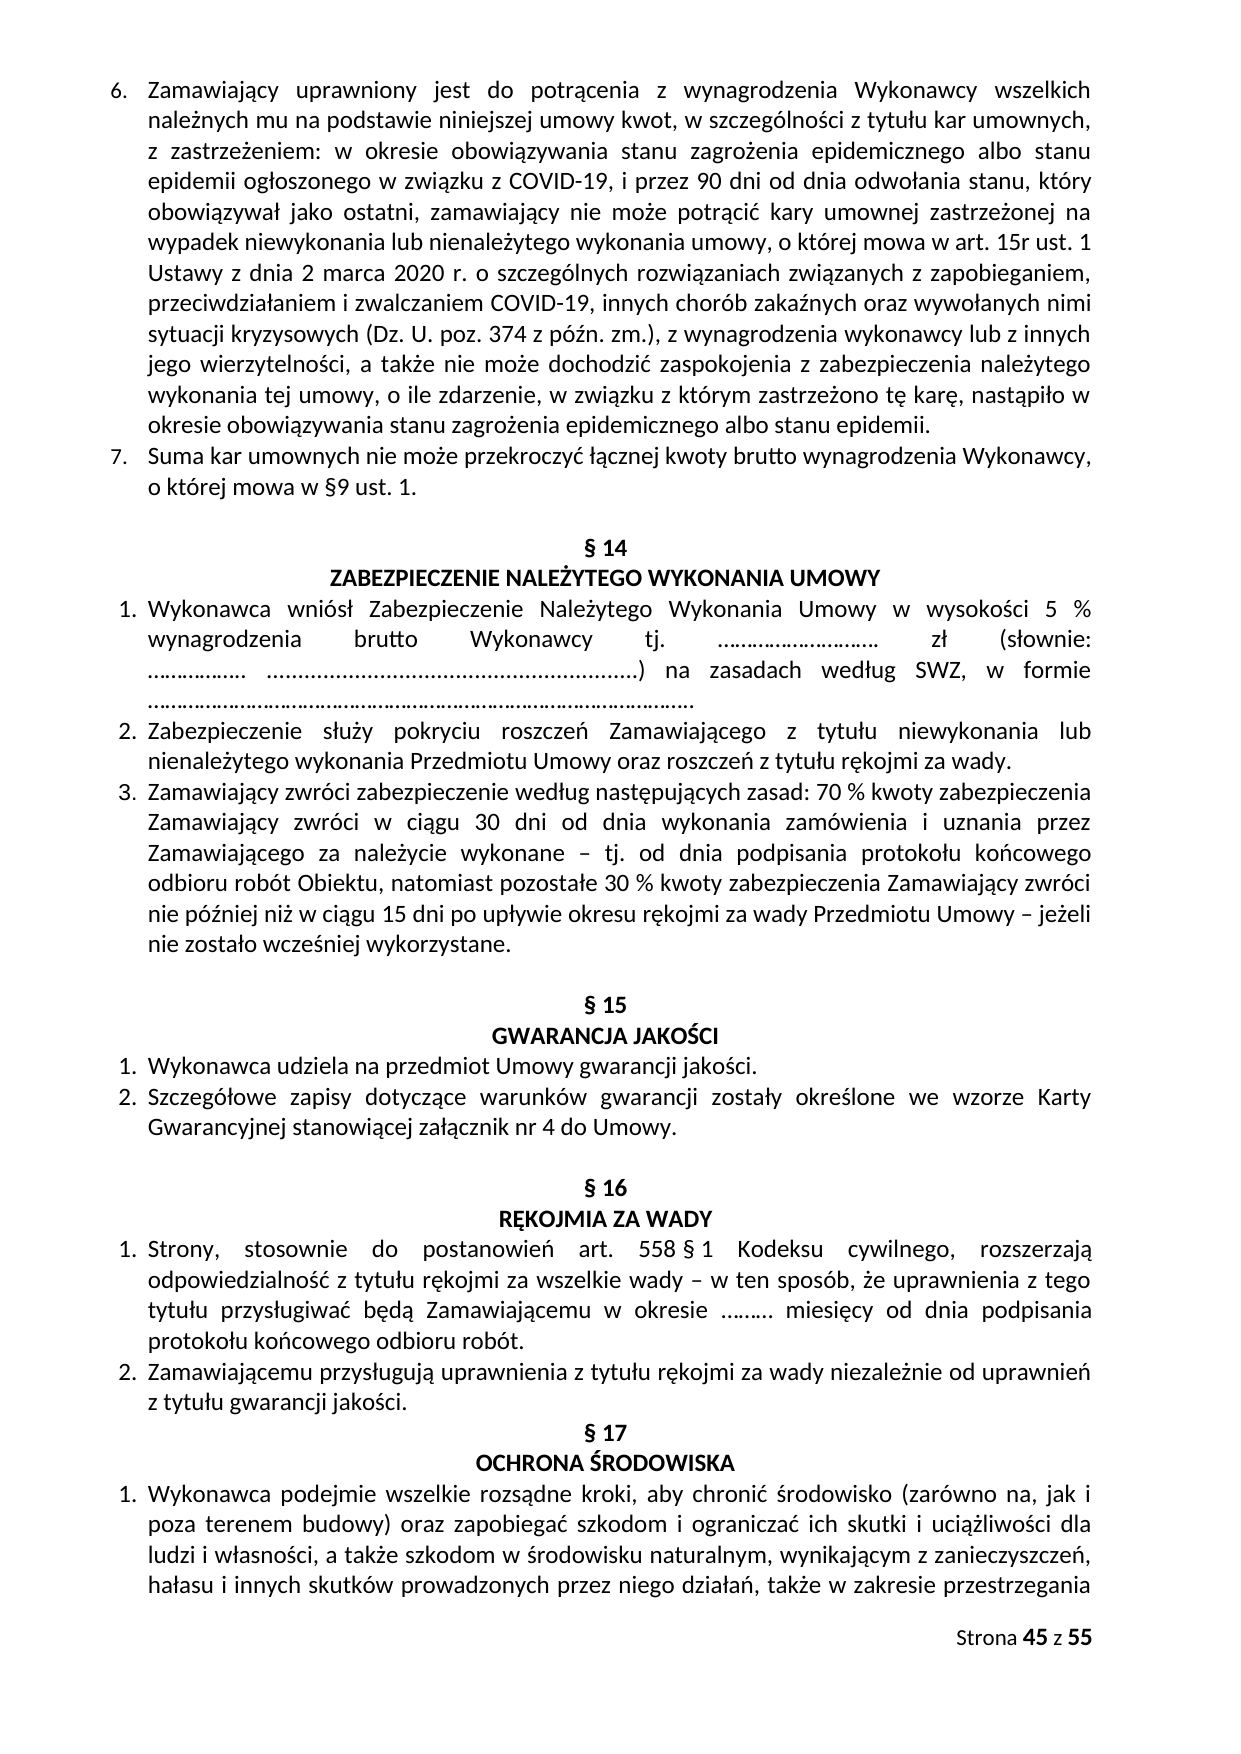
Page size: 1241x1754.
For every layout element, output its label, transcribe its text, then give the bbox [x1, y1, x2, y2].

list Zamawiającemu przysługują uprawnienia z tytułu rękojmi za wady niezależnie od uprawnień z tytułu gwarancji jakości. [118, 1356, 1092, 1417]
list Wykonawca wniósł Zabezpieczenie Należytego Wykonania Umowy w wysokości 5 % wynagrodzenia brutto Wykonawcy tj. ………………………. zł (słownie: …………….. ...........................................................) na zasadach według SWZ, w formie ………………………………………………………………………………….. [118, 593, 1092, 715]
text OCHRONA ŚRODOWISKA [118, 1447, 1092, 1478]
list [118, 1478, 1092, 1600]
list Strony, stosownie do postanowień art. 558 § 1 Kodeksu cywilnego, rozszerzają odpowiedzialność z tytułu rękojmi za wszelkie wady – w ten sposób, że uprawnienia z tego tytułu przysługiwać będą Zamawiającemu w okresie ……… miesięcy od dnia podpisania protokołu końcowego odbioru robót. [118, 1234, 1092, 1356]
text § 16 [118, 1173, 1092, 1203]
text ZABEZPIECZENIE NALEŻYTEGO WYKONANIA UMOWY [118, 562, 1092, 593]
text GWARANCJA JAKOŚCI [118, 1020, 1092, 1051]
text § 15 [118, 989, 1092, 1020]
text RĘKOJMIA ZA WADY [118, 1203, 1092, 1234]
list Zamawiający zwróci zabezpieczenie według następujących zasad: 70 % kwoty zabezpieczenia Zamawiający zwróci w ciągu 30 dni od dnia wykonania zamówienia i uznania przez Zamawiającego za należycie wykonane – tj. od dnia podpisania protokołu końcowego odbioru robót Obiektu, natomiast pozostałe 30 % kwoty zabezpieczenia Zamawiający zwróci nie później niż w ciągu 15 dni po upływie okresu rękojmi za wady Przedmiotu Umowy – jeżeli nie zostało wcześniej wykorzystane. [118, 776, 1092, 959]
list Zabezpieczenie służy pokryciu roszczeń Zamawiającego z tytułu niewykonania lub nienależytego wykonania Przedmiotu Umowy oraz roszczeń z tytułu rękojmi za wady. [118, 715, 1092, 776]
list Wykonawca udziela na przedmiot Umowy gwarancji jakości. [118, 1051, 1092, 1081]
text § 17 [118, 1417, 1092, 1447]
list Szczegółowe zapisy dotyczące warunków gwarancji zostały określone we wzorze Karty Gwarancyjnej stanowiącej załącznik nr 4 do Umowy. [118, 1081, 1092, 1142]
text § 14 [118, 532, 1092, 562]
list Zamawiający uprawniony jest do potrącenia z wynagrodzenia Wykonawcy wszelkich należnych mu na podstawie niniejszej umowy kwot, w szczególności z tytułu kar umownych, z zastrzeżeniem: w okresie obowiązywania stanu zagrożenia epidemicznego albo stanu epidemii ogłoszonego w związku z COVID-19, i przez 90 dni od dnia odwołania stanu, który obowiązywał jako ostatni, zamawiający nie może potrącić kary umownej zastrzeżonej na wypadek niewykonania lub nienależytego wykonania umowy, o której mowa w art. 15r ust. 1 Ustawy z dnia 2 marca 2020 r. o szczególnych rozwiązaniach związanych z zapobieganiem, przeciwdziałaniem i zwalczaniem COVID-19, innych chorób zakaźnych oraz wywołanych nimi sytuacji kryzysowych (Dz. U. poz. 374 z późn. zm.), z wynagrodzenia wykonawcy lub z innych jego wierzytelności, a także nie może dochodzić zaspokojenia z zabezpieczenia należytego wykonania tej umowy, o ile zdarzenie, w związku z którym zastrzeżono tę karę, nastąpiło w okresie obowiązywania stanu zagrożenia epidemicznego albo stanu epidemii. [110, 74, 1092, 440]
list Suma kar umownych nie może przekroczyć łącznej kwoty brutto wynagrodzenia Wykonawcy, o której mowa w §9 ust. 1. [110, 440, 1092, 501]
